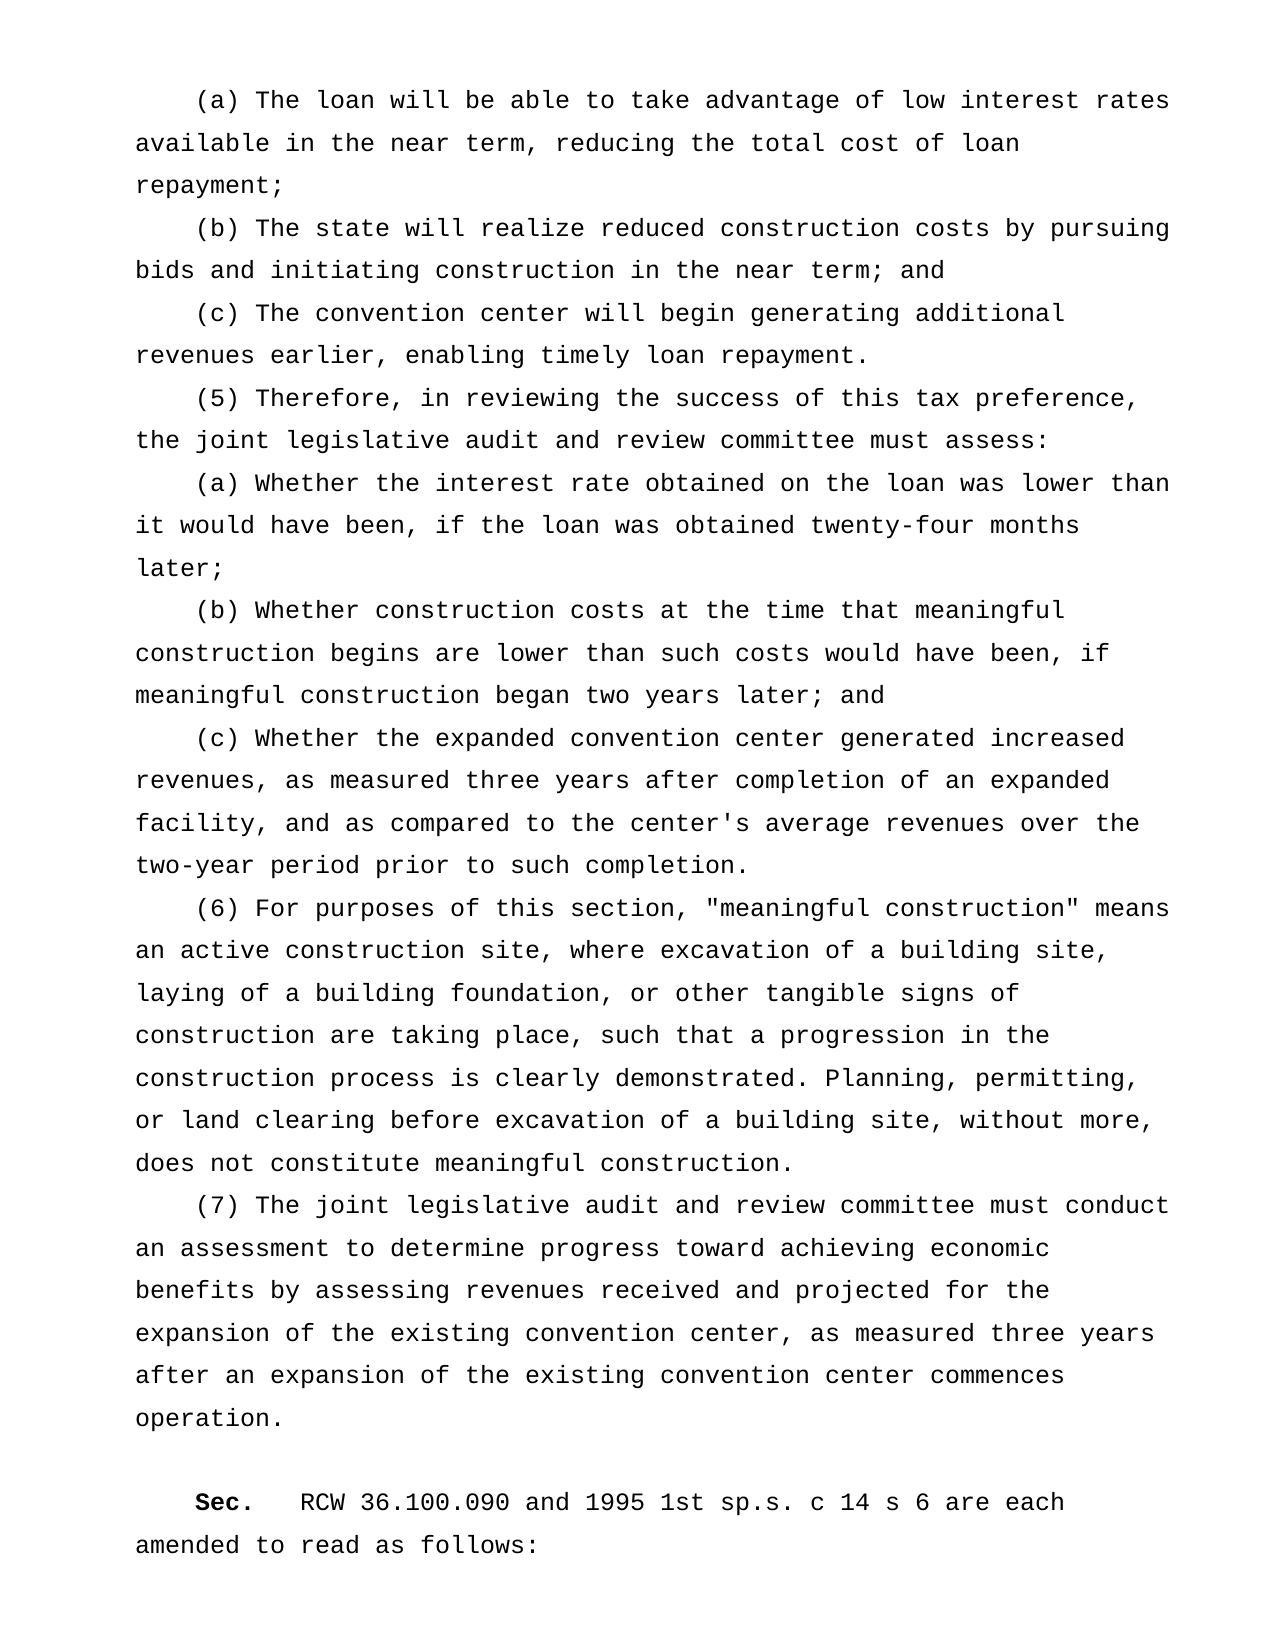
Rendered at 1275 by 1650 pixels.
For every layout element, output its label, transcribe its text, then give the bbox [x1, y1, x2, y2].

text (7) The joint legislative audit and review committee must conduct an assessment to determine progress toward achieving economic benefits by assessing revenues received and projected for the expansion of the existing convention center, as measured three years after an expansion of the existing convention center commences operation. [135, 1180, 1170, 1435]
text (b) The state will realize reduced construction costs by pursuing bids and initiating construction in the near term; and [135, 202, 1170, 287]
text (6) For purposes of this section, "meaningful construction" means an active construction site, where excavation of a building site, laying of a building foundation, or other tangible signs of construction are taking place, such that a progression in the construction process is clearly demonstrated. Planning, permitting, or land clearing before excavation of a building site, without more, does not constitute meaningful construction. [135, 882, 1170, 1180]
text (a) Whether the interest rate obtained on the loan was lower than it would have been, if the loan was obtained twenty-four months later; [135, 457, 1170, 585]
text (5) Therefore, in reviewing the success of this tax preference, the joint legislative audit and review committee must assess: [135, 372, 1170, 457]
text (c) The convention center will begin generating additional revenues earlier, enabling timely loan repayment. [135, 287, 1170, 372]
text (b) Whether construction costs at the time that meaningful construction begins are lower than such costs would have been, if meaningful construction began two years later; and [135, 585, 1170, 712]
text Sec. RCW 36.100.090 and 1995 1st sp.s. c 14 s 6 are each amended to read as follows: [135, 1477, 1170, 1562]
text (c) Whether the expanded convention center generated increased revenues, as measured three years after completion of an expanded facility, and as compared to the center's average revenues over the two-year period prior to such completion. [135, 712, 1170, 882]
text (a) The loan will be able to take advantage of low interest rates available in the near term, reducing the total cost of loan repayment; [135, 75, 1170, 202]
